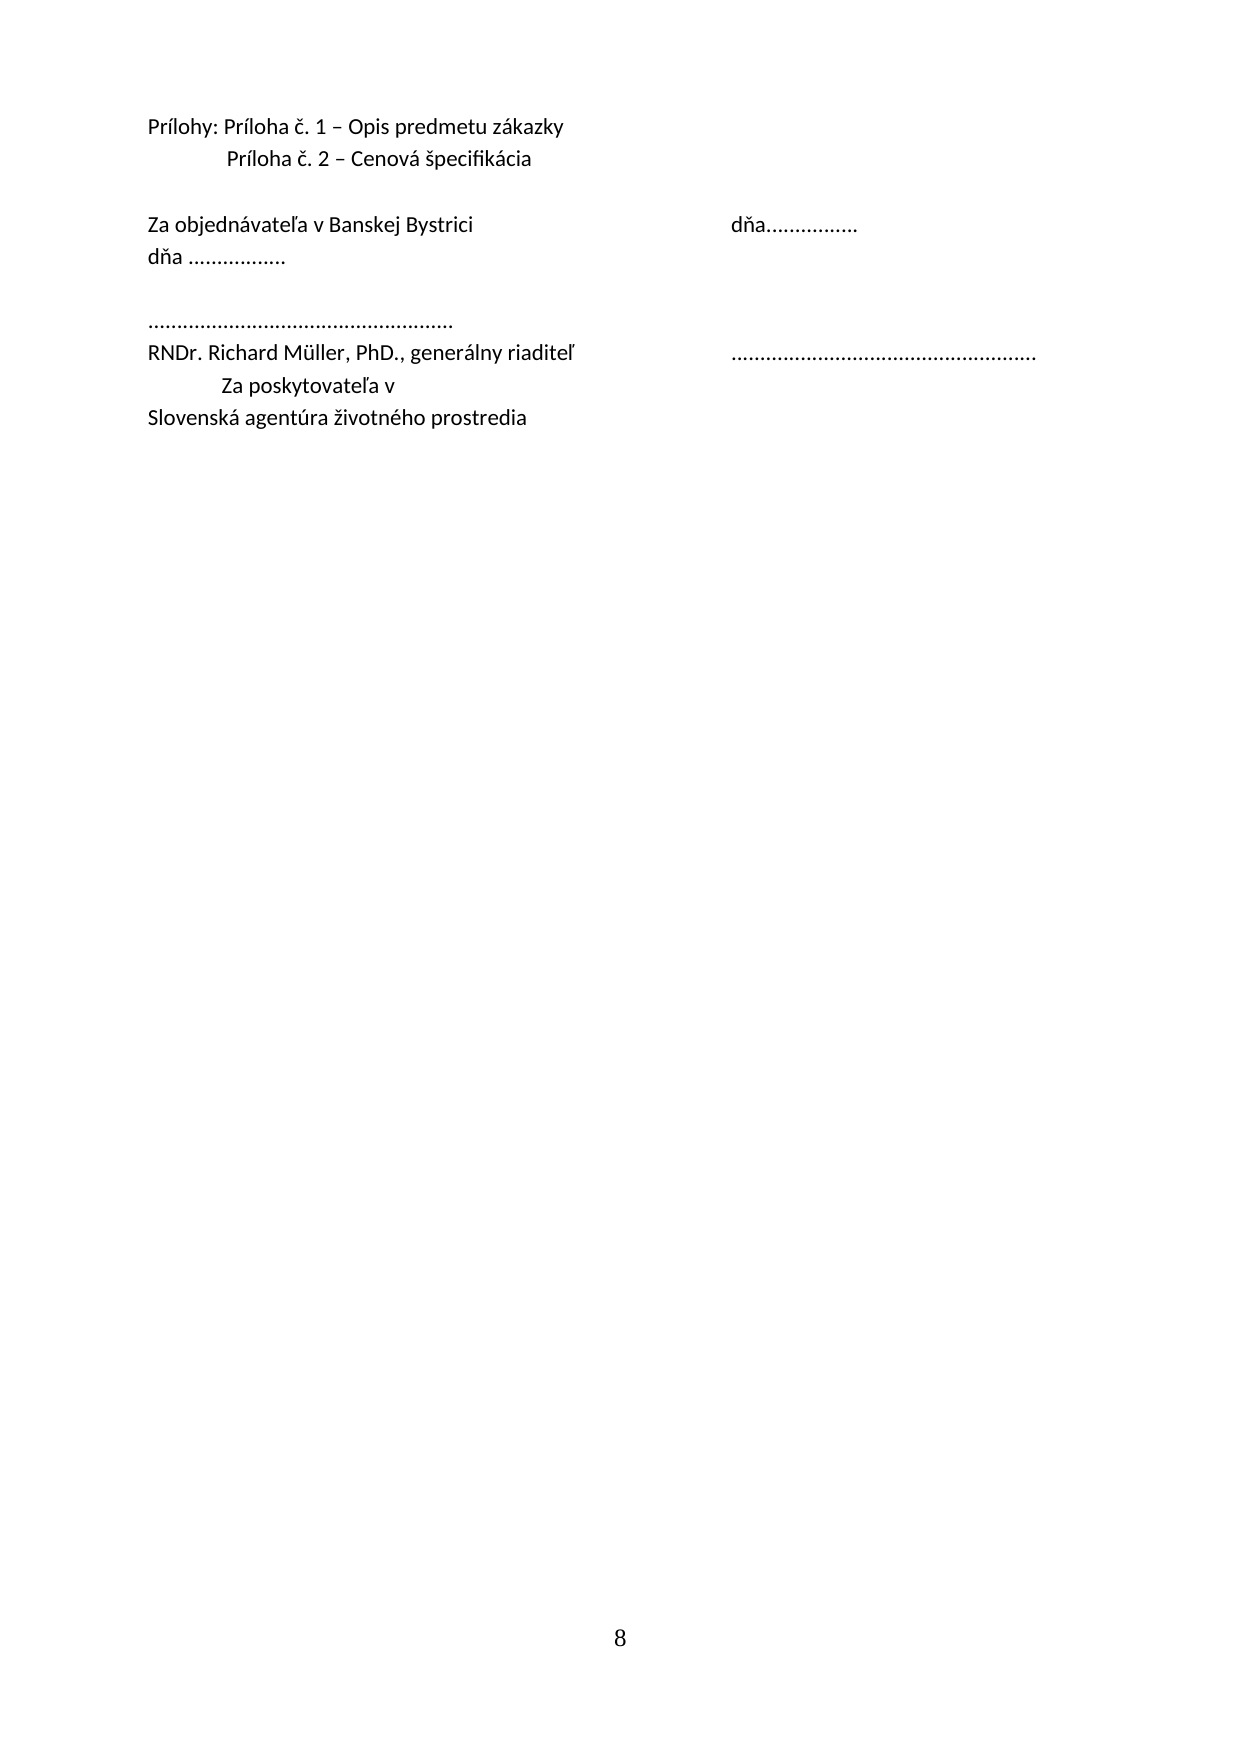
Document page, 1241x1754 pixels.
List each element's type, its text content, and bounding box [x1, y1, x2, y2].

text ..................................................... [148, 306, 583, 334]
text dňa................ [657, 210, 1093, 238]
text RNDr. Richard Müller, PhD., generálny riaditeľ [148, 338, 583, 367]
text Prílohy: Príloha č. 1 – Opis predmetu zákazky [148, 112, 1093, 140]
text Za objednávateľa v Banskej Bystrici [148, 210, 583, 238]
text Slovenská agentúra životného prostredia [148, 403, 1093, 431]
text ..................................................... [657, 338, 1093, 367]
text dňa ................. [148, 242, 583, 270]
text Príloha č. 2 – Cenová špecifikácia [148, 144, 1093, 173]
text Za poskytovateľa v [148, 371, 583, 399]
